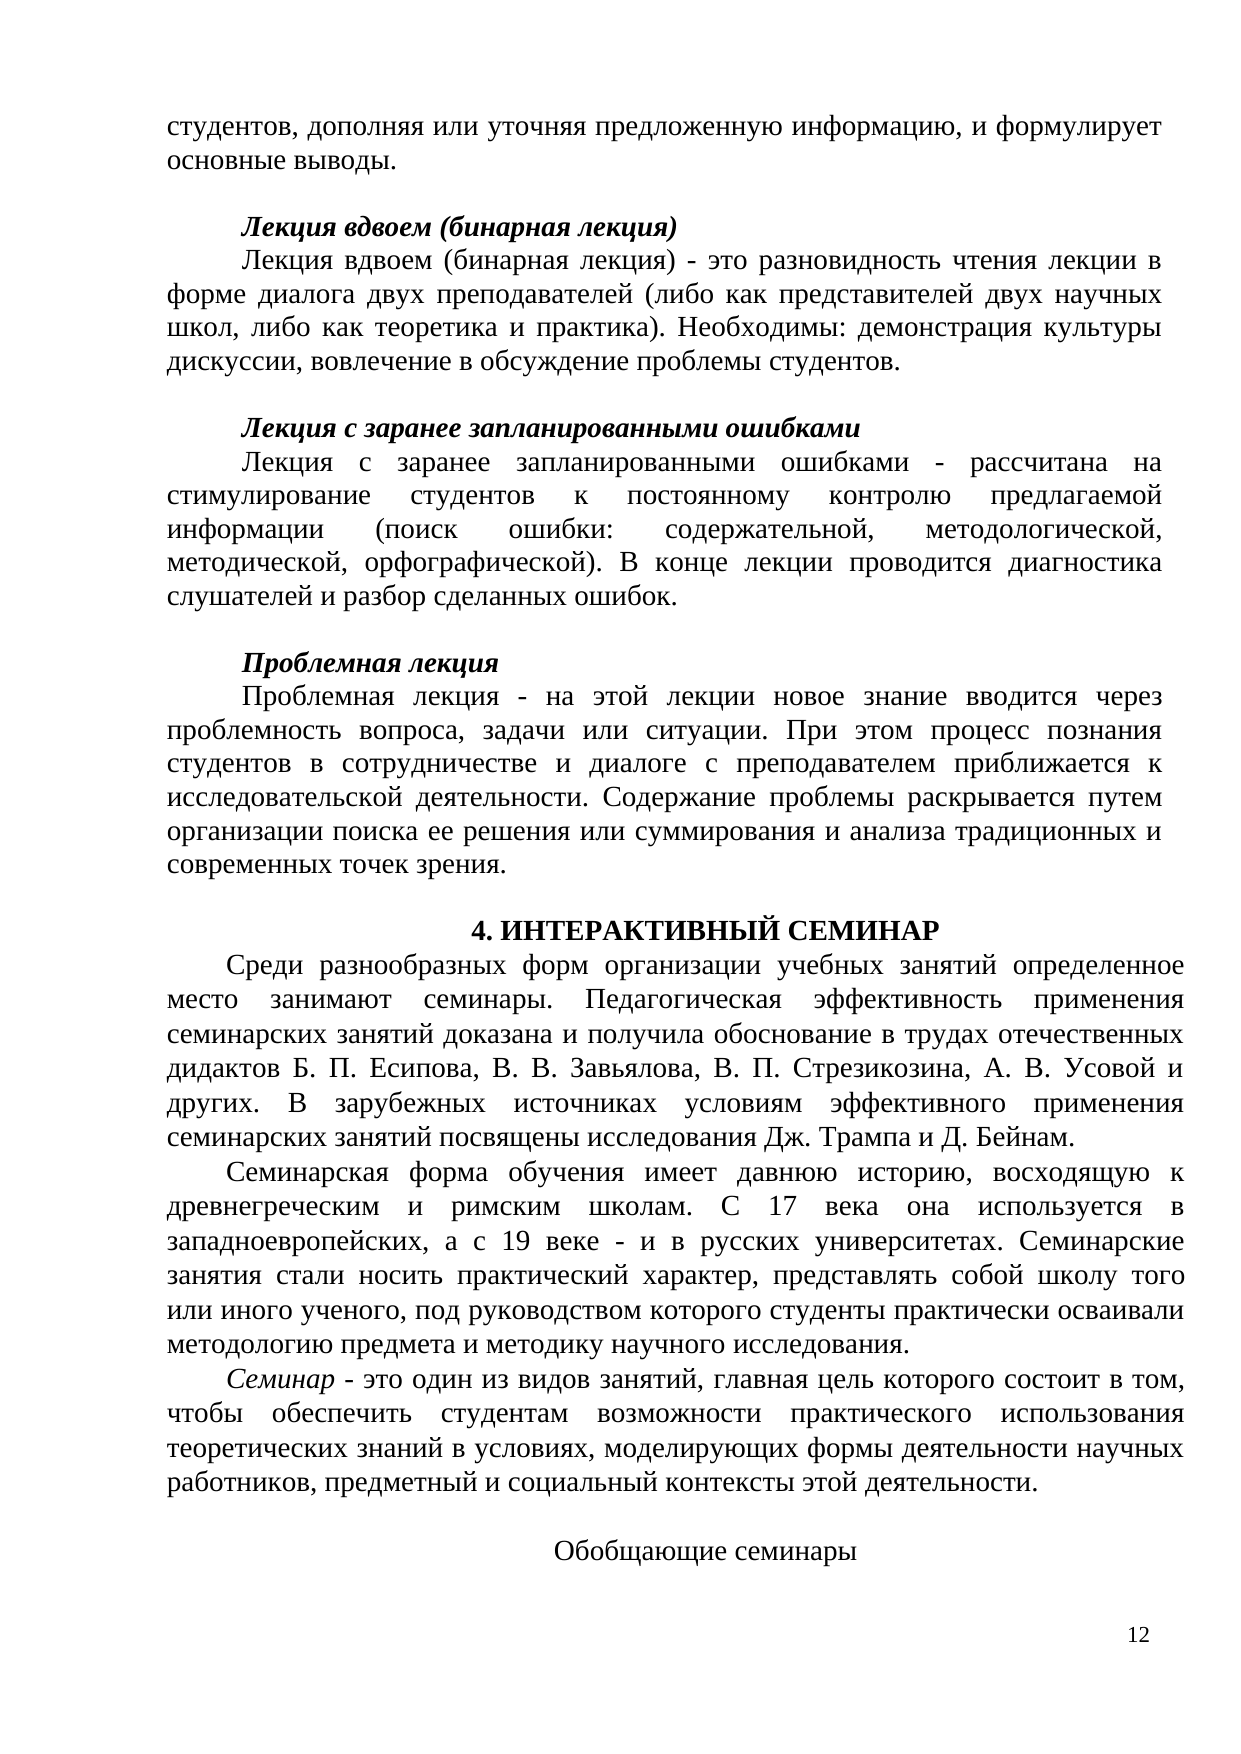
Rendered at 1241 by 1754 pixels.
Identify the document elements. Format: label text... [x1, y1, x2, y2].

text Лекция с заранее запланированными ошибками - рассчитана на стимулирование студентов к постоянному контролю предлагаемой информации (поиск ошибки: содержательной, методологической, методической, орфографической). В конце лекции проводится диагностика слушателей и разбор сделанных ошибок. [167, 444, 1163, 611]
text Проблемная лекция [167, 645, 1163, 678]
text Обобщающие семинары [167, 1533, 1185, 1566]
text Семинарская форма обучения имеет давнюю историю, восходящую к древнегреческим и римским школам. С 17 века она используется в западноевропейских, а с 19 веке - и в русских университетах. Семинарские занятия стали носить практический характер, представлять собой школу того или иного ученого, под руководством которого студенты практически осваивали методологию предмета и методику научного исследования. [167, 1154, 1185, 1360]
text Лекция вдвоем (бинарная лекция) [167, 209, 1163, 242]
text Проблемная лекция - на этой лекции новое знание вводится через проблемность вопроса, задачи или ситуации. При этом процесс познания студентов в сотрудничестве и диалоге с преподавателем приближается к исследовательской деятельности. Содержание проблемы раскрывается путем организации поиска ее решения или суммирования и анализа традиционных и современных точек зрения. [167, 678, 1163, 880]
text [167, 108, 1163, 175]
text 4. ИНТЕРАКТИВНЫЙ СЕМИНАР [167, 913, 1185, 947]
text Лекция вдвоем (бинарная лекция) - это разновидность чтения лекции в форме диалога двух преподавателей (либо как представителей двух научных школ, либо как теоретика и практика). Необходимы: демонстрация культуры дискуссии, вовлечение в обсуждение проблемы студентов. [167, 242, 1163, 377]
text Семинар - это один из видов занятий, главная цель которого состоит в том, чтобы обеспечить студентам возможности практического использования теоретических знаний в условиях, моделирующих формы деятельности научных работников, предметный и социальный контексты этой деятельности. [167, 1361, 1185, 1498]
text Лекция с заранее запланированными ошибками [167, 410, 1163, 444]
text Среди разнообразных форм организации учебных занятий определенное место занимают семинары. Педагогическая эффективность применения семинарских занятий доказана и получила обоснование в трудах отечественных дидактов Б. П. Есипова, В. В. Завьялова, В. П. Стрезикозина, А. В. Усовой и других. В зарубежных источниках условиям эффективного применения семинарских занятий посвящены исследования Дж. Трампа и Д. Бейнам. [167, 947, 1185, 1153]
